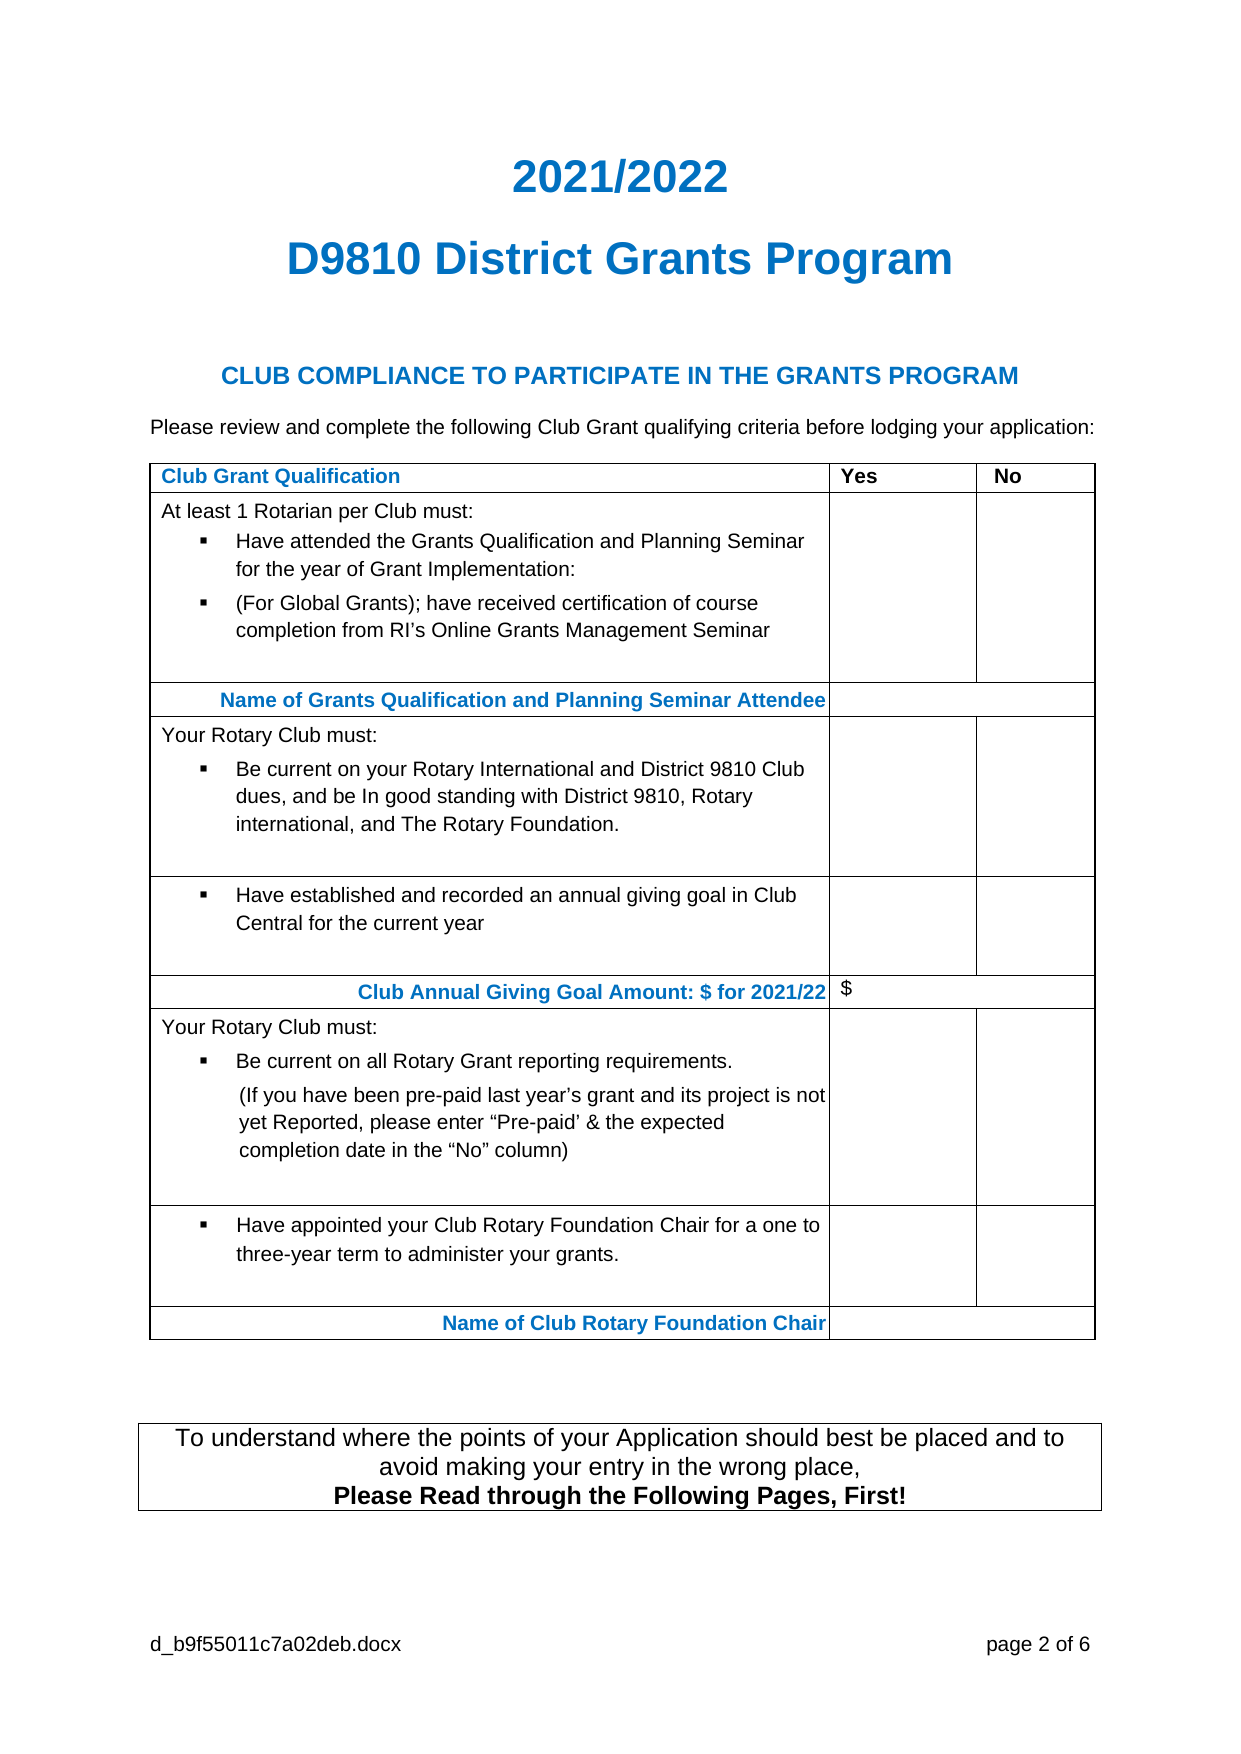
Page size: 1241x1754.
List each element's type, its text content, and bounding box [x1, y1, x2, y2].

table_cell [830, 1307, 1094, 1339]
table_cell Have appointed your Club Rotary Foundation Chair for a one to three‐year term to administer your grants. [151, 1206, 829, 1306]
table_header Club Grant Qualification [151, 464, 829, 492]
table_header Yes [830, 464, 976, 492]
table_cell [977, 493, 1094, 682]
table_cell Name of Grants Qualification and Planning Seminar Attendee [151, 683, 829, 716]
table_cell Your Rotary Club must: Be current on your Rotary International and District 9810 Club dues, and be In good standing with District 9810, Rotary international, and The Rotary Foundation. [151, 717, 829, 876]
table_cell [977, 877, 1094, 974]
table_cell Club Annual Giving Goal Amount: $ for 2021/22 [151, 976, 829, 1008]
text D9810 District Grants Program [150, 231, 1090, 284]
table_cell [830, 877, 976, 974]
table_cell $ [830, 976, 1094, 1008]
table_cell Your Rotary Club must: Be current on all Rotary Grant reporting requirements. (If you have been pre-paid last year’s grant and its project is not yet Reported, please enter “Pre-paid’ & the expected completion date in the “No” column) [151, 1009, 829, 1205]
table_cell [977, 1206, 1094, 1306]
table_cell [830, 493, 976, 682]
table_cell [830, 1009, 976, 1205]
table_cell [830, 683, 1094, 716]
subtitle CLUB COMPLIANCE TO PARTICIPATE IN THE GRANTS PROGRAM [150, 361, 1090, 390]
table_cell [830, 1206, 976, 1306]
text 2021/2022 [150, 150, 1090, 203]
table_cell At least 1 Rotarian per Club must: Have attended the Grants Qualification and Planning Seminar for the year of Grant Implementation: (For Global Grants); have received certification of course completion from RI’s Online Grants Management Seminar [151, 493, 829, 682]
text Please review and complete the following Club Grant qualifying criteria before lodging your application: [150, 415, 1124, 439]
table_header To understand where the points of your Application should best be placed and to avoid making your entry in the wrong place, Please Read through the Following Pages, First! [139, 1424, 1101, 1510]
table_cell Have established and recorded an annual giving goal in Club Central for the current year [151, 877, 829, 974]
table_cell [977, 717, 1094, 876]
table_cell [977, 1009, 1094, 1205]
table_cell Name of Club Rotary Foundation Chair [151, 1307, 829, 1339]
table_header No [977, 464, 1094, 492]
table_cell [830, 717, 976, 876]
